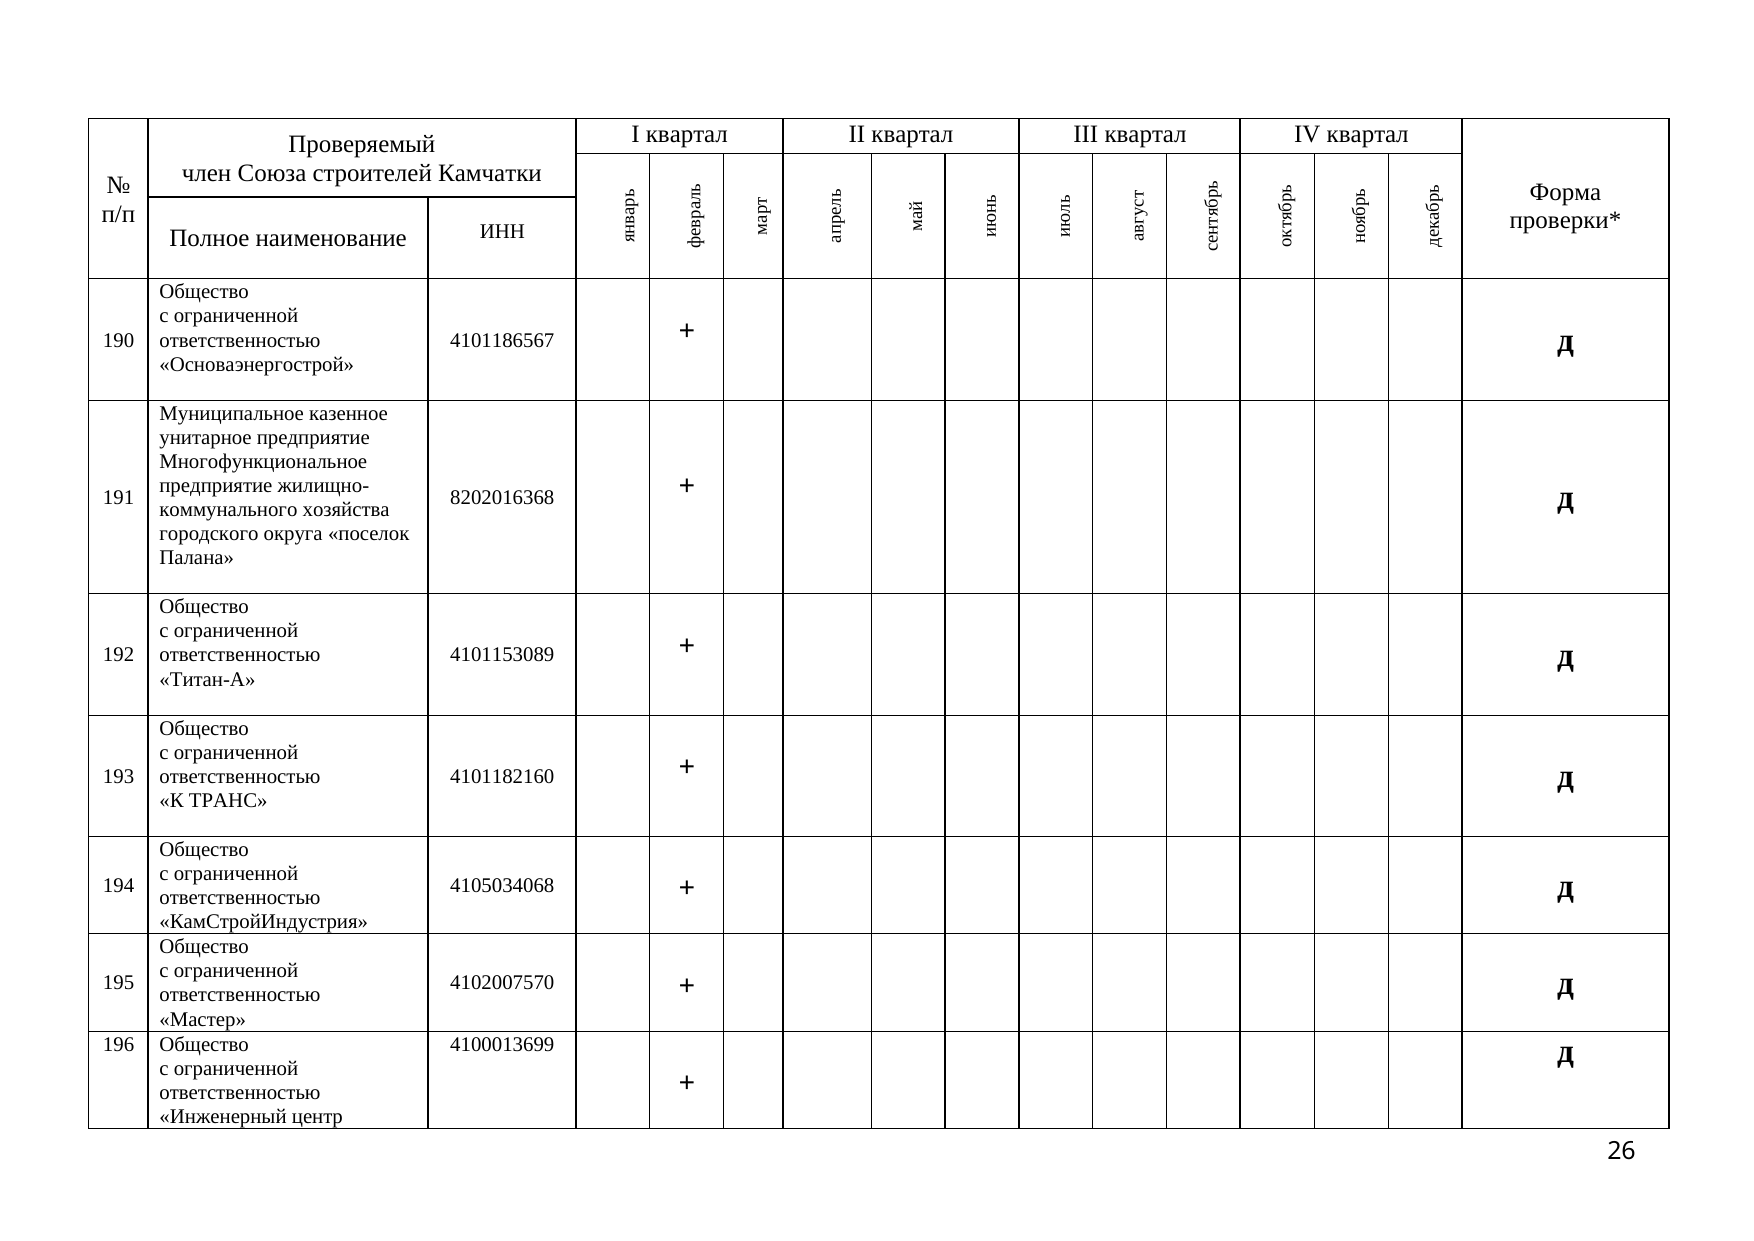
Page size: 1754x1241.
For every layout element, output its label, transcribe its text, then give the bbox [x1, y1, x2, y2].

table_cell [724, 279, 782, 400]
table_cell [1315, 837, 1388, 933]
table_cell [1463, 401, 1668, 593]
table_cell февраль [650, 154, 723, 278]
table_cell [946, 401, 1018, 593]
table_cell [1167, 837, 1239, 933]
table_cell август [1093, 154, 1166, 278]
table_header IV квартал [1241, 119, 1461, 153]
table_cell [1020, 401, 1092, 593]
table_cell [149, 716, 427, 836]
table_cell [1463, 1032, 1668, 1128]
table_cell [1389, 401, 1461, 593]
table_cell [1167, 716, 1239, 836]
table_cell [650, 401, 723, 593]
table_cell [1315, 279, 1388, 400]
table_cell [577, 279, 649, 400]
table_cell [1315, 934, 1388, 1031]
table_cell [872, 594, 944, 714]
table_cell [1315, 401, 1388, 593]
table_header III квартал [1020, 119, 1239, 153]
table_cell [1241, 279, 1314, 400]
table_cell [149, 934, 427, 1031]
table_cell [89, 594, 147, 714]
table_header II квартал [784, 119, 1018, 153]
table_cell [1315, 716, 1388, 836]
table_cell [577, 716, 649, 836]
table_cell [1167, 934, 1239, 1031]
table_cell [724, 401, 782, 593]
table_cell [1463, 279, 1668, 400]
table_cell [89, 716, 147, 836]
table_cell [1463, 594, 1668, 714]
table_cell июнь [946, 154, 1018, 278]
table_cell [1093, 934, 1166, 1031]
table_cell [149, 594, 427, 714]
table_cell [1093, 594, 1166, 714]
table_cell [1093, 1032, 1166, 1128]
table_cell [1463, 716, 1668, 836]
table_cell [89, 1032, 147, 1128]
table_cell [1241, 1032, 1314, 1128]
table_cell ИНН [429, 198, 575, 278]
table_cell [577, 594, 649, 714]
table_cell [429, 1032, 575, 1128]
table_cell май [872, 154, 944, 278]
table_cell декабрь [1389, 154, 1461, 278]
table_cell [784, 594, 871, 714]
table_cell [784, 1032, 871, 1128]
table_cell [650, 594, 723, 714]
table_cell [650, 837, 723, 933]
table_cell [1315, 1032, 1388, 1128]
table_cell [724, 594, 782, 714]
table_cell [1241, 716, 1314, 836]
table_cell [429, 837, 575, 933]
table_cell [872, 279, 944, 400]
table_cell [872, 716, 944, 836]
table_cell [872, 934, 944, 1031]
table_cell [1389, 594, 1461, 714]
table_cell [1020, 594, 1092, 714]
table_cell июль [1020, 154, 1092, 278]
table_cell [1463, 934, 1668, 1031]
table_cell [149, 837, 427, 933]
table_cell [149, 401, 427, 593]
table_cell ноябрь [1315, 154, 1388, 278]
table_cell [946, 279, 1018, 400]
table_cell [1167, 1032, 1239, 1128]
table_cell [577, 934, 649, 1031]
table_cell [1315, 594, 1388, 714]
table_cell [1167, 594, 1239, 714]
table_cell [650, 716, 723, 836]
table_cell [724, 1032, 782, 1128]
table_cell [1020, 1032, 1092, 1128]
table_header Проверяемый член Союза строителей Камчатки [149, 119, 575, 196]
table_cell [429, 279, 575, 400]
table_header № п/п [89, 119, 147, 278]
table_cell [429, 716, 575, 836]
table_cell октябрь [1241, 154, 1314, 278]
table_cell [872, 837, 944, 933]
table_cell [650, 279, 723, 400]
table_header Форма проверки* [1463, 119, 1668, 278]
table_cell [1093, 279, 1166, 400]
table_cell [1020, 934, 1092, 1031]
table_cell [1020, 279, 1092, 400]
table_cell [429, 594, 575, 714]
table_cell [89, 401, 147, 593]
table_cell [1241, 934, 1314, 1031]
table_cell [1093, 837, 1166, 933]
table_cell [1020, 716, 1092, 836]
table_cell январь [577, 154, 649, 278]
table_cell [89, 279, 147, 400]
table_header I квартал [577, 119, 782, 153]
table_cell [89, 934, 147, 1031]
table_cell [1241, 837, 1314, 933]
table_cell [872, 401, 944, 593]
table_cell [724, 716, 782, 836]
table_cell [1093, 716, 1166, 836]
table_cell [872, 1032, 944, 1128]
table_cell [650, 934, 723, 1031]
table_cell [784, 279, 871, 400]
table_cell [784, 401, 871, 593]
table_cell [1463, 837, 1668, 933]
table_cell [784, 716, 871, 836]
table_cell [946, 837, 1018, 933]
table_cell апрель [784, 154, 871, 278]
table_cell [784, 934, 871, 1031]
table_cell март [724, 154, 782, 278]
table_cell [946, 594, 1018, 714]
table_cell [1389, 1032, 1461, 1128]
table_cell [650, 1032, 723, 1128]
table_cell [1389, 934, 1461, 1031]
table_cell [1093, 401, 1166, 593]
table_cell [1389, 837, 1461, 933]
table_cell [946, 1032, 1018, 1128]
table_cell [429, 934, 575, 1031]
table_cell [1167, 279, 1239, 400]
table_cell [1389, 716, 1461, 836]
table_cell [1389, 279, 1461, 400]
table_cell Полное наименование [149, 198, 427, 278]
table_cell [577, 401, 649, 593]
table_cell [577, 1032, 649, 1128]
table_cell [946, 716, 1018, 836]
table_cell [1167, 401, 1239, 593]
table_cell сентябрь [1167, 154, 1239, 278]
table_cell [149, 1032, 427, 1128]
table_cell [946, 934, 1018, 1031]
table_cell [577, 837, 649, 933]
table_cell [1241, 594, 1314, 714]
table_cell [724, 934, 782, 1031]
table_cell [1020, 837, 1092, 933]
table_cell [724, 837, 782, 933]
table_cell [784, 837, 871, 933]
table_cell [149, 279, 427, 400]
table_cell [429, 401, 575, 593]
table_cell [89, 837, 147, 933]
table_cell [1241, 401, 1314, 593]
